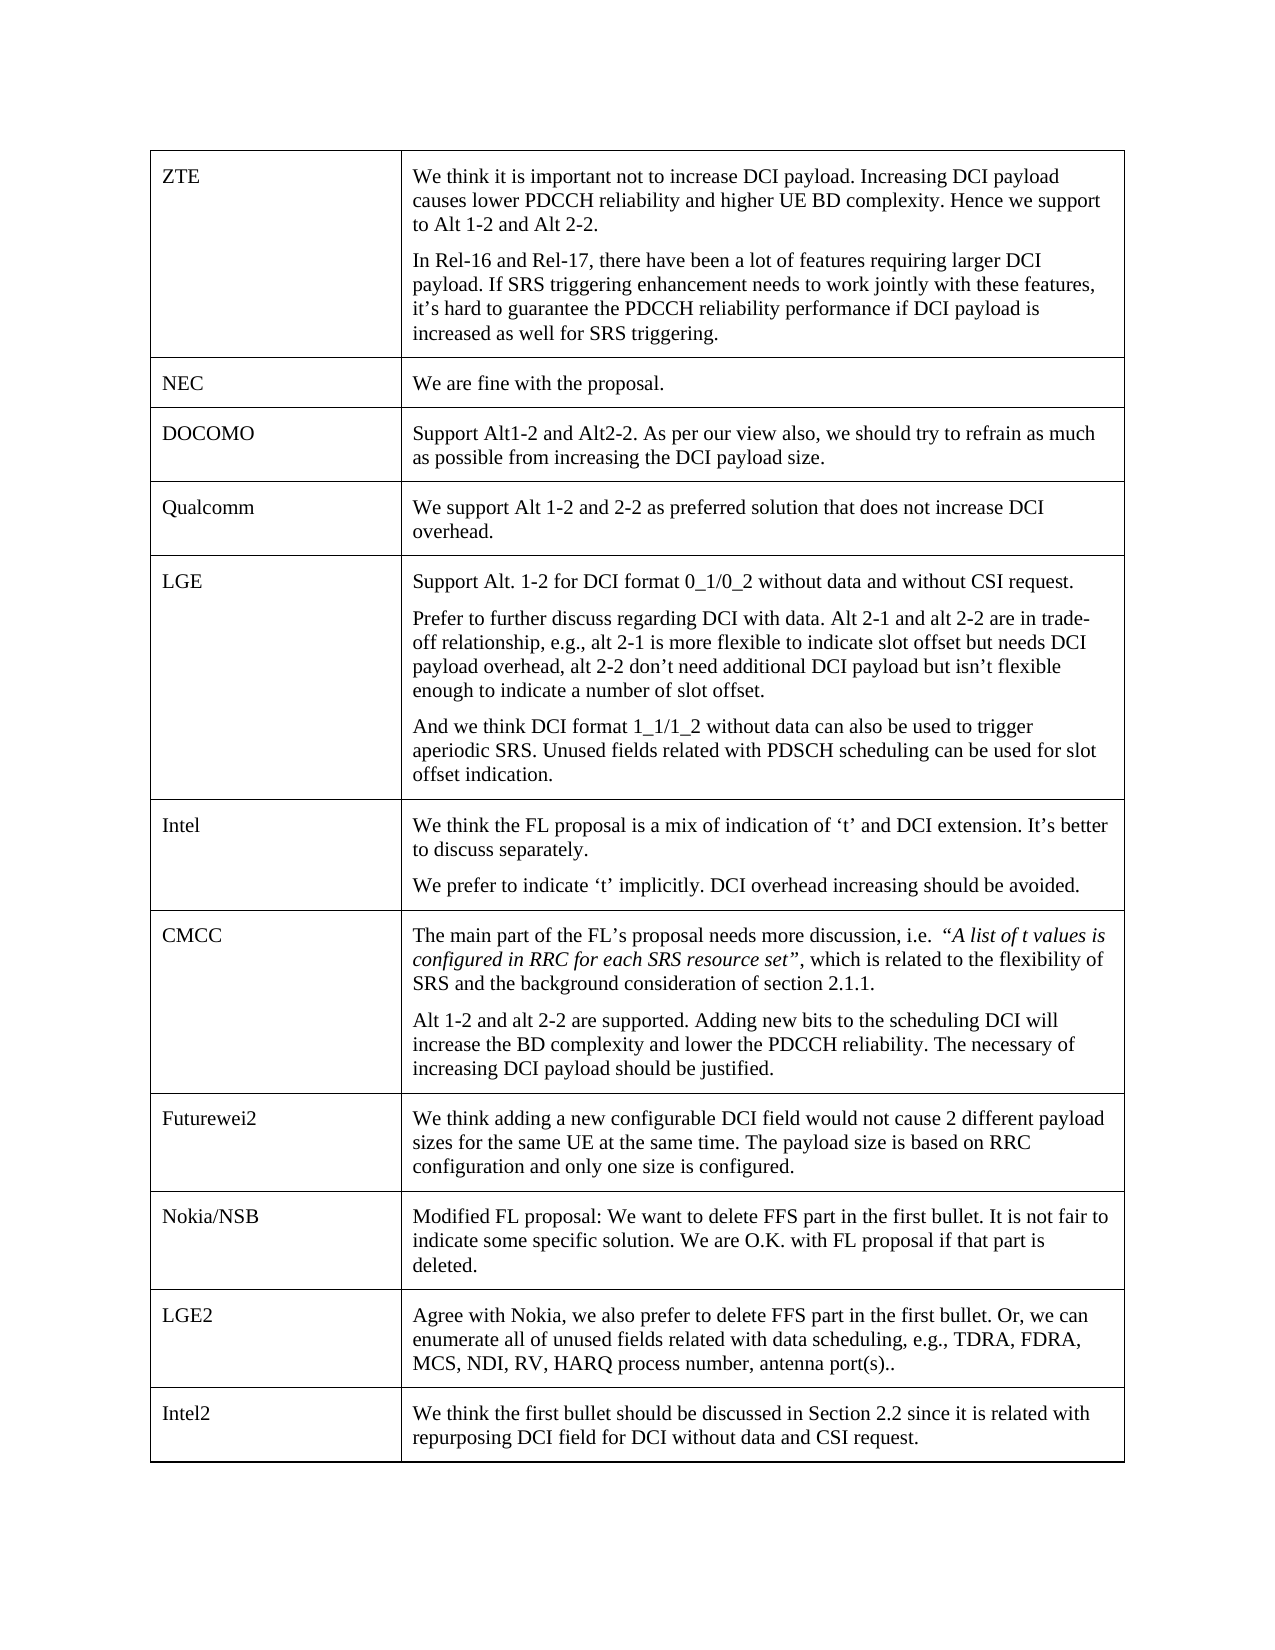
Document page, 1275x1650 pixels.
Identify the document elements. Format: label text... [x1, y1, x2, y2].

table_cell ZTE [151, 151, 401, 357]
table_cell Support Alt1-2 and Alt2-2. As per our view also, we should try to refrain as much as possible from increasing the DCI payload size. [402, 408, 1124, 481]
table_cell Support Alt. 1-2 for DCI format 0_1/0_2 without data and without CSI request. Prefer to further discuss regarding DCI with data. Alt 2-1 and alt 2-2 are in trade-off relationship, e.g., alt 2-1 is more flexible to indicate slot offset but needs DCI payload overhead, alt 2-2 don’t need additional DCI payload but isn’t flexible enough to indicate a number of slot offset. And we think DCI format 1_1/1_2 without data can also be used to trigger aperiodic SRS. Unused fields related with PDSCH scheduling can be used for slot offset indication. [402, 556, 1124, 799]
table_cell Intel2 [151, 1388, 401, 1461]
table_cell Futurewei2 [151, 1094, 401, 1191]
table_cell DOCOMO [151, 408, 401, 481]
table_cell CMCC [151, 911, 401, 1093]
table_cell Nokia/NSB [151, 1192, 401, 1289]
table_cell The main part of the FL’s proposal needs more discussion, i.e. “A list of t values is configured in RRC for each SRS resource set”, which is related to the flexibility of SRS and the background consideration of section 2.1.1. Alt 1-2 and alt 2-2 are supported. Adding new bits to the scheduling DCI will increase the BD complexity and lower the PDCCH reliability. The necessary of increasing DCI payload should be justified. [402, 911, 1124, 1093]
table_cell Agree with Nokia, we also prefer to delete FFS part in the first bullet. Or, we can enumerate all of unused fields related with data scheduling, e.g., TDRA, FDRA, MCS, NDI, RV, HARQ process number, antenna port(s).. [402, 1290, 1124, 1387]
table_cell We think it is important not to increase DCI payload. Increasing DCI payload causes lower PDCCH reliability and higher UE BD complexity. Hence we support to Alt 1-2 and Alt 2-2. In Rel-16 and Rel-17, there have been a lot of features requiring larger DCI payload. If SRS triggering enhancement needs to work jointly with these features, it’s hard to guarantee the PDCCH reliability performance if DCI payload is increased as well for SRS triggering. [402, 151, 1124, 357]
table_cell We think adding a new configurable DCI field would not cause 2 different payload sizes for the same UE at the same time. The payload size is based on RRC configuration and only one size is configured. [402, 1094, 1124, 1191]
table_cell Modified FL proposal: We want to delete FFS part in the first bullet. It is not fair to indicate some specific solution. We are O.K. with FL proposal if that part is deleted. [402, 1192, 1124, 1289]
table_cell We are fine with the proposal. [402, 358, 1124, 407]
table_cell We think the FL proposal is a mix of indication of ‘t’ and DCI extension. It’s better to discuss separately. We prefer to indicate ‘t’ implicitly. DCI overhead increasing should be avoided. [402, 800, 1124, 910]
table_cell LGE2 [151, 1290, 401, 1387]
table_cell We support Alt 1-2 and 2-2 as preferred solution that does not increase DCI overhead. [402, 482, 1124, 555]
table_cell NEC [151, 358, 401, 407]
table_cell Intel [151, 800, 401, 910]
table_cell LGE [151, 556, 401, 799]
table_cell Qualcomm [151, 482, 401, 555]
table_cell We think the first bullet should be discussed in Section 2.2 since it is related with repurposing DCI field for DCI without data and CSI request. [402, 1388, 1124, 1461]
